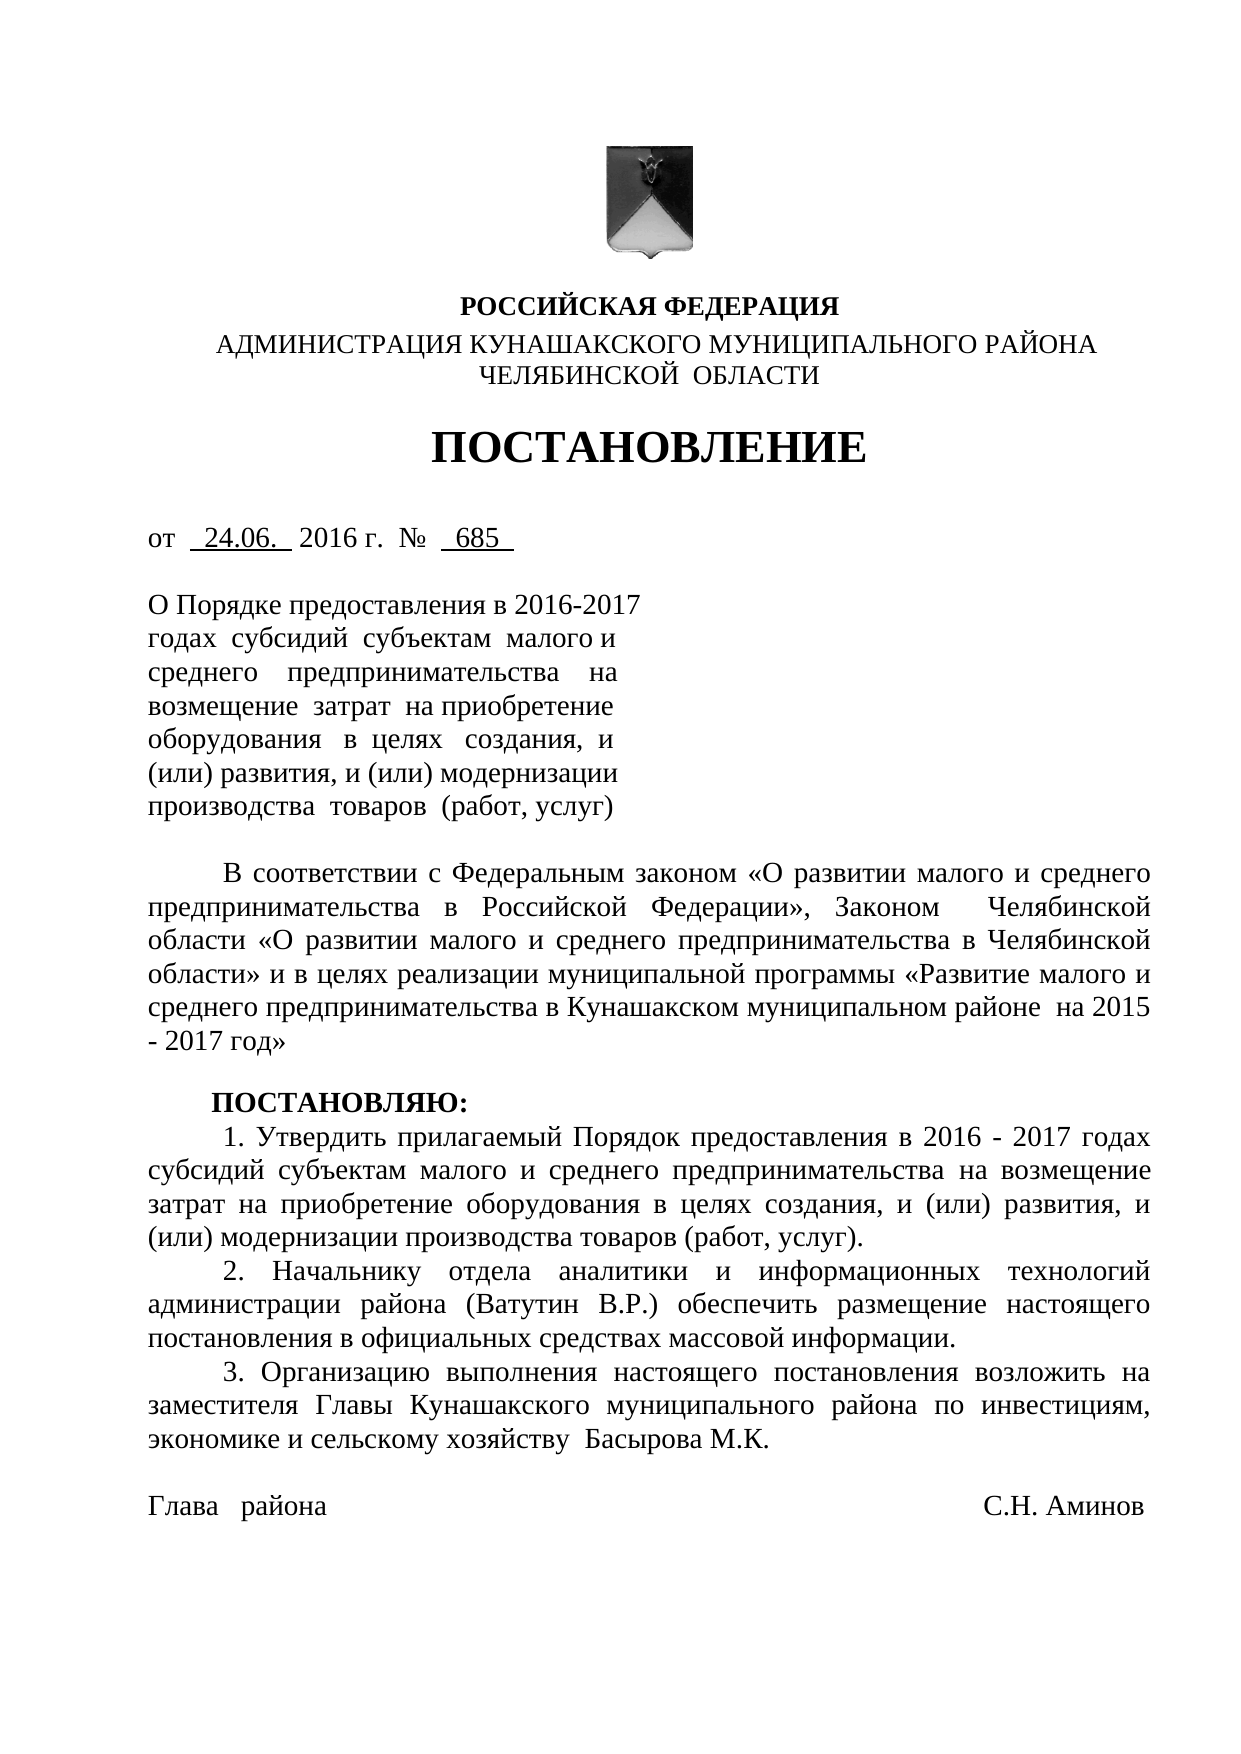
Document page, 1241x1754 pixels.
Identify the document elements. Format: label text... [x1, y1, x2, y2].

title РОССИЙСКАЯ ФЕДЕРАЦИЯ [148, 290, 1152, 321]
text В соответствии с Федеральным законом «О развитии малого и среднего предпринимательства в Российской Федерации», Законом Челябинской области «О развитии малого и среднего предпринимательства в Челябинской области» и в целях реализации муниципальной программы «Развитие малого и среднего предпринимательства в Кунашакском муниципальном районе на 2015 - 2017 год» [148, 855, 1152, 1057]
text 1. Утвердить прилагаемый Порядок предоставления в 2016 - 2017 годах субсидий субъектам малого и среднего предпринимательства на возмещение затрат на приобретение оборудования в целях создания, и (или) развития, и (или) модернизации производства товаров (работ, услуг). [148, 1119, 1152, 1253]
text ЧЕЛЯБИНСКОЙ ОБЛАСТИ [148, 359, 1152, 390]
text от 24.06. . № 685 [148, 520, 1152, 553]
text ПОСТАНОВЛЯЮ: [148, 1085, 1152, 1119]
text АДМИНИСТРАЦИЯ КУНАШАКСКОГО МУНИЦИПАЛЬНОГО РАЙОНА [148, 328, 1152, 359]
text О Порядке предоставления в 2016-2017 [148, 587, 1152, 621]
text ПОСТАНОВЛЕНИЕ [148, 419, 1152, 472]
picture [606, 146, 693, 259]
text годах субсидий субъектам малого и [148, 621, 1152, 654]
text 2. Начальнику отдела аналитики и информационных технологий администрации района (Ватутин В.Р.) обеспечить размещение настоящего постановления в официальных средствах массовой информации. [148, 1253, 1152, 1354]
text среднего предпринимательства на [148, 654, 1152, 688]
text возмещение затрат на приобретение [148, 688, 1152, 721]
text 3. Организацию выполнения настоящего постановления возложить на заместителя Главы Кунашакского муниципального района по инвестициям, экономике и сельскому хозяйству Басырова М.К. [148, 1354, 1152, 1454]
text Глава района С.Н. Аминов [148, 1488, 1152, 1521]
text оборудования в целях создания, и [148, 721, 1152, 755]
text (или) развития, и (или) модернизации [148, 755, 1152, 788]
text производства товаров (работ, услуг) [148, 788, 1152, 822]
